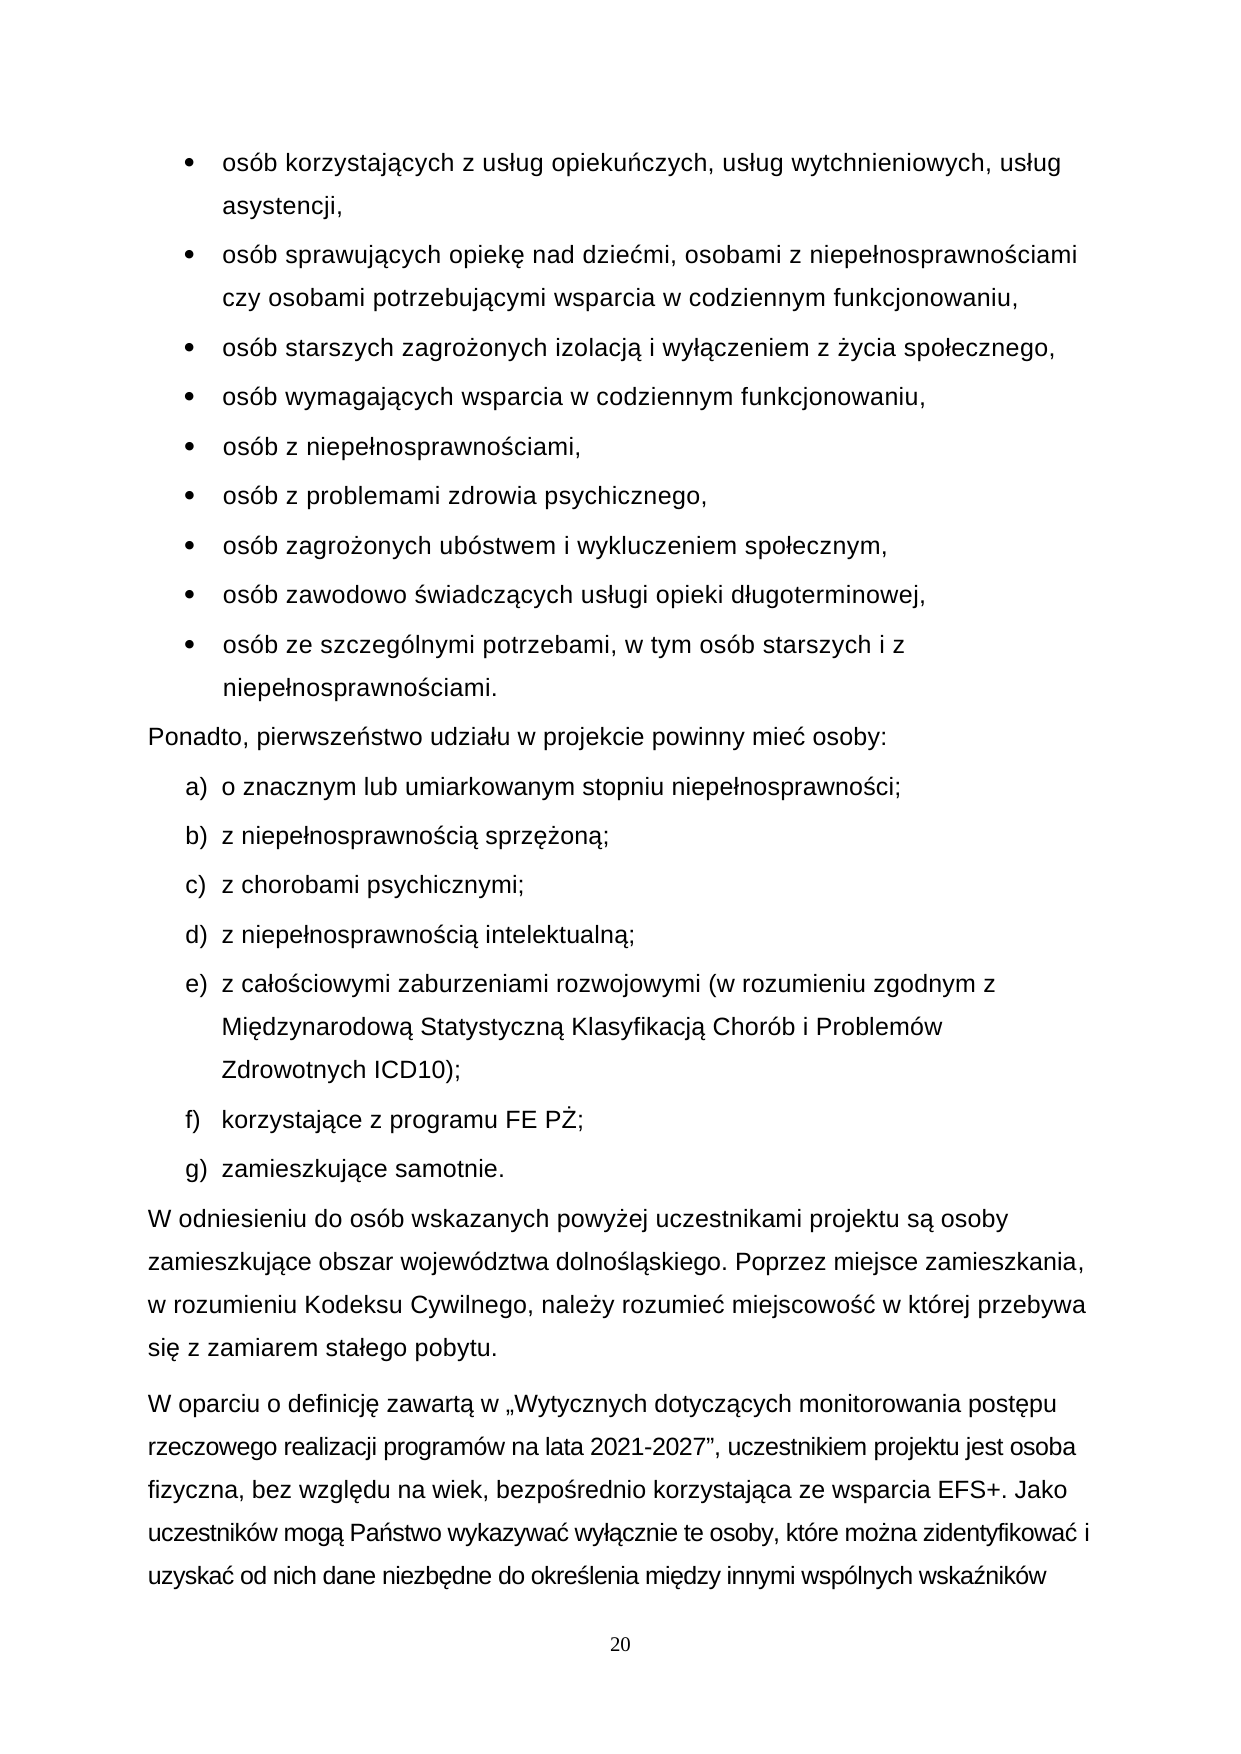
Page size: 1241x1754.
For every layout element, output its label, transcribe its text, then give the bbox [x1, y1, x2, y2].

list korzystające z programu FE PŻ; [185, 1105, 1093, 1133]
list o znacznym lub umiarkowanym stopniu niepełnosprawności; [185, 772, 1093, 800]
list osób ze szczególnymi potrzebami, w tym osób starszych i z niepełnosprawnościami. [185, 630, 1093, 702]
text W odniesieniu do osób wskazanych powyżej uczestnikami projektu są osoby zamieszkujące obszar województwa dolnośląskiego. Poprzez miejsce zamieszkania, w rozumieniu Kodeksu Cywilnego, należy rozumieć miejscowość w której przebywa się z zamiarem stałego pobytu. [148, 1203, 1093, 1362]
list z całościowymi zaburzeniami rozwojowymi (w rozumieniu zgodnym z Międzynarodową Statystyczną Klasyfikacją Chorób i Problemów Zdrowotnych ICD10); [185, 969, 1093, 1084]
list z niepełnosprawnością intelektualną; [185, 920, 1093, 948]
list z chorobami psychicznymi; [185, 870, 1093, 899]
text Ponadto, pierwszeństwo udziału w projekcie powinny mieć osoby: [148, 722, 1093, 751]
list z niepełnosprawnością sprzężoną; [185, 821, 1093, 850]
list osób wymagających wsparcia w codziennym funkcjonowaniu, [185, 382, 1093, 411]
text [148, 1388, 1093, 1590]
list osób z niepełnosprawnościami, [185, 432, 1093, 461]
list zamieszkujące samotnie. [185, 1154, 1093, 1183]
list osób z problemami zdrowia psychicznego, [185, 481, 1093, 510]
list osób sprawujących opiekę nad dziećmi, osobami z niepełnosprawnościami czy osobami potrzebującymi wsparcia w codziennym funkcjonowaniu, [185, 240, 1093, 312]
list osób zawodowo świadczących usługi opieki długoterminowej, [185, 580, 1093, 609]
list osób starszych zagrożonych izolacją i wyłączeniem z życia społecznego, [185, 333, 1093, 362]
list osób korzystających z usług opiekuńczych, usług wytchnieniowych, usług asystencji, [185, 148, 1093, 219]
list osób zagrożonych ubóstwem i wykluczeniem społecznym, [185, 531, 1093, 559]
